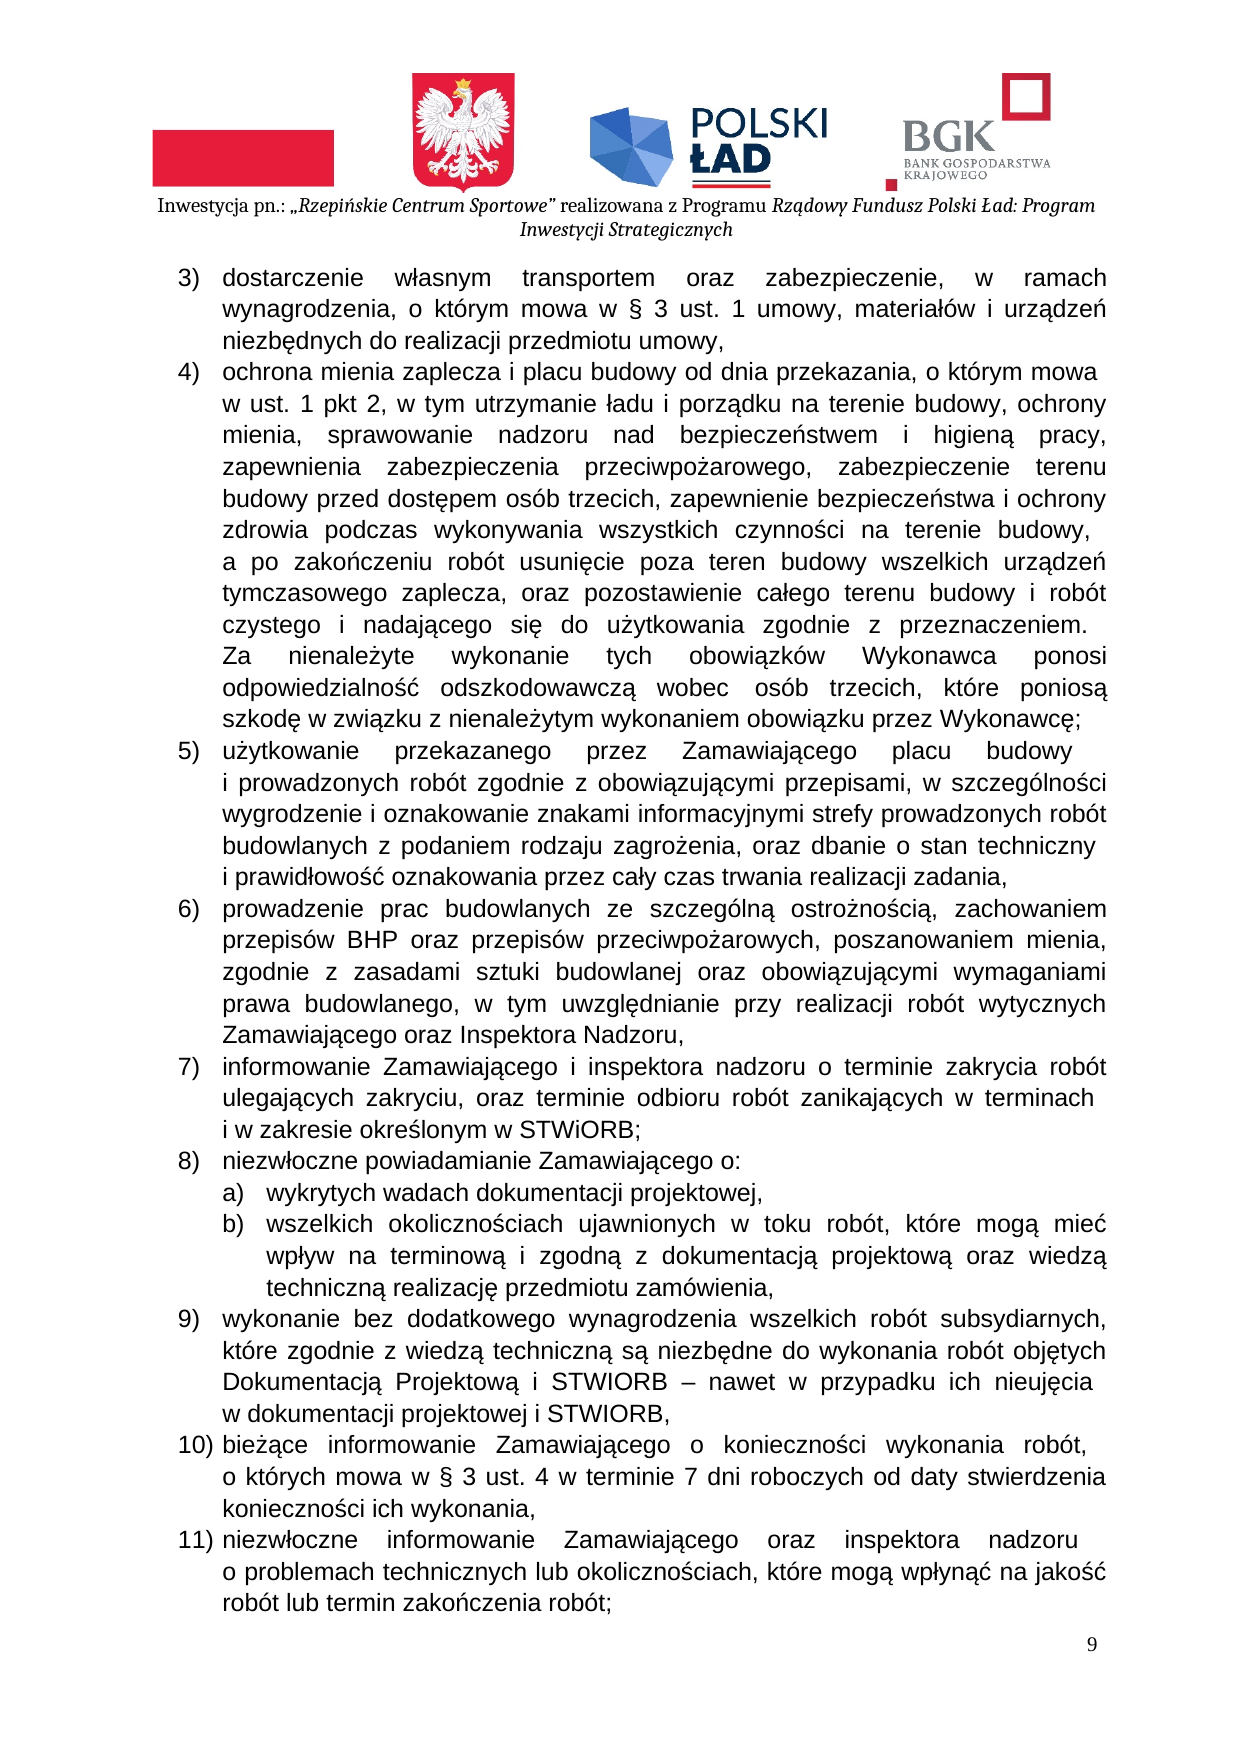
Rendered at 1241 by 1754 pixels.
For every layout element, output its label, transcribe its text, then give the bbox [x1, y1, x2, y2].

picture [152, 73, 1098, 193]
list informowanie Zamawiającego i inspektora nadzoru o terminie zakrycia robót ulegających zakryciu, oraz terminie odbioru robót zanikających w terminach i w zakresie określonym w STWiORB; [178, 1052, 1108, 1143]
list wykrytych wadach dokumentacji projektowej, [222, 1178, 1108, 1207]
list prowadzenie prac budowlanych ze szczególną ostrożnością, zachowaniem przepisów BHP oraz przepisów przeciwpożarowych, poszanowaniem mienia, zgodnie z zasadami sztuki budowlanej oraz obowiązującymi wymaganiami prawa budowlanego, w tym uwzględnianie przy realizacji robót wytycznych Zamawiającego oraz Inspektora Nadzoru, [178, 894, 1108, 1049]
list bieżące informowanie Zamawiającego o konieczności wykonania robót, o których mowa w § 3 ust. 4 w terminie 7 dni roboczych od daty stwierdzenia konieczności ich wykonania, [178, 1430, 1108, 1522]
list niezwłoczne powiadamianie Zamawiającego o: [178, 1146, 1108, 1175]
list wszelkich okolicznościach ujawnionych w toku robót, które mogą mieć wpływ na terminową i zgodną z dokumentacją projektową oraz wiedzą techniczną realizację przedmiotu zamówienia, [222, 1209, 1108, 1301]
list wykonanie bez dodatkowego wynagrodzenia wszelkich robót subsydiarnych, które zgodnie z wiedzą techniczną są niezbędne do wykonania robót objętych Dokumentacją Projektową i STWIORB – nawet w przypadku ich nieujęcia w dokumentacji projektowej i STWIORB, [178, 1304, 1108, 1428]
list dostarczenie własnym transportem oraz zabezpieczenie, w ramach wynagrodzenia, o którym mowa w § 3 ust. 1 umowy, materiałów i urządzeń niezbędnych do realizacji przedmiotu umowy, [178, 263, 1108, 354]
list ochrona mienia zaplecza i placu budowy od dnia przekazania, o którym mowa w ust. 1 pkt 2, w tym utrzymanie ładu i porządku na terenie budowy, ochrony mienia, sprawowanie nadzoru nad bezpieczeństwem i higieną pracy, zapewnienia zabezpieczenia przeciwpożarowego, zabezpieczenie terenu budowy przed dostępem osób trzecich, zapewnienie bezpieczeństwa i ochrony zdrowia podczas wykonywania wszystkich czynności na terenie budowy, a po zakończeniu robót usunięcie poza teren budowy wszelkich urządzeń tymczasowego zaplecza, oraz pozostawienie całego terenu budowy i robót czystego i nadającego się do użytkowania zgodnie z przeznaczeniem. Za nienależyte wykonanie tych obowiązków Wykonawca ponosi odpowiedzialność odszkodowawczą wobec osób trzecich, które poniosą szkodę w związku z nienależytym wykonaniem obowiązku przez Wykonawcę; [178, 357, 1108, 733]
list użytkowanie przekazanego przez Zamawiającego placu budowy i prowadzonych robót zgodnie z obowiązującymi przepisami, w szczególności wygrodzenie i oznakowanie znakami informacyjnymi strefy prowadzonych robót budowlanych z podaniem rodzaju zagrożenia, oraz dbanie o stan techniczny i prawidłowość oznakowania przez cały czas trwania realizacji zadania, [178, 736, 1108, 891]
list niezwłoczne informowanie Zamawiającego oraz inspektora nadzoru o problemach technicznych lub okolicznościach, które mogą wpłynąć na jakość robót lub termin zakończenia robót; [178, 1525, 1108, 1617]
